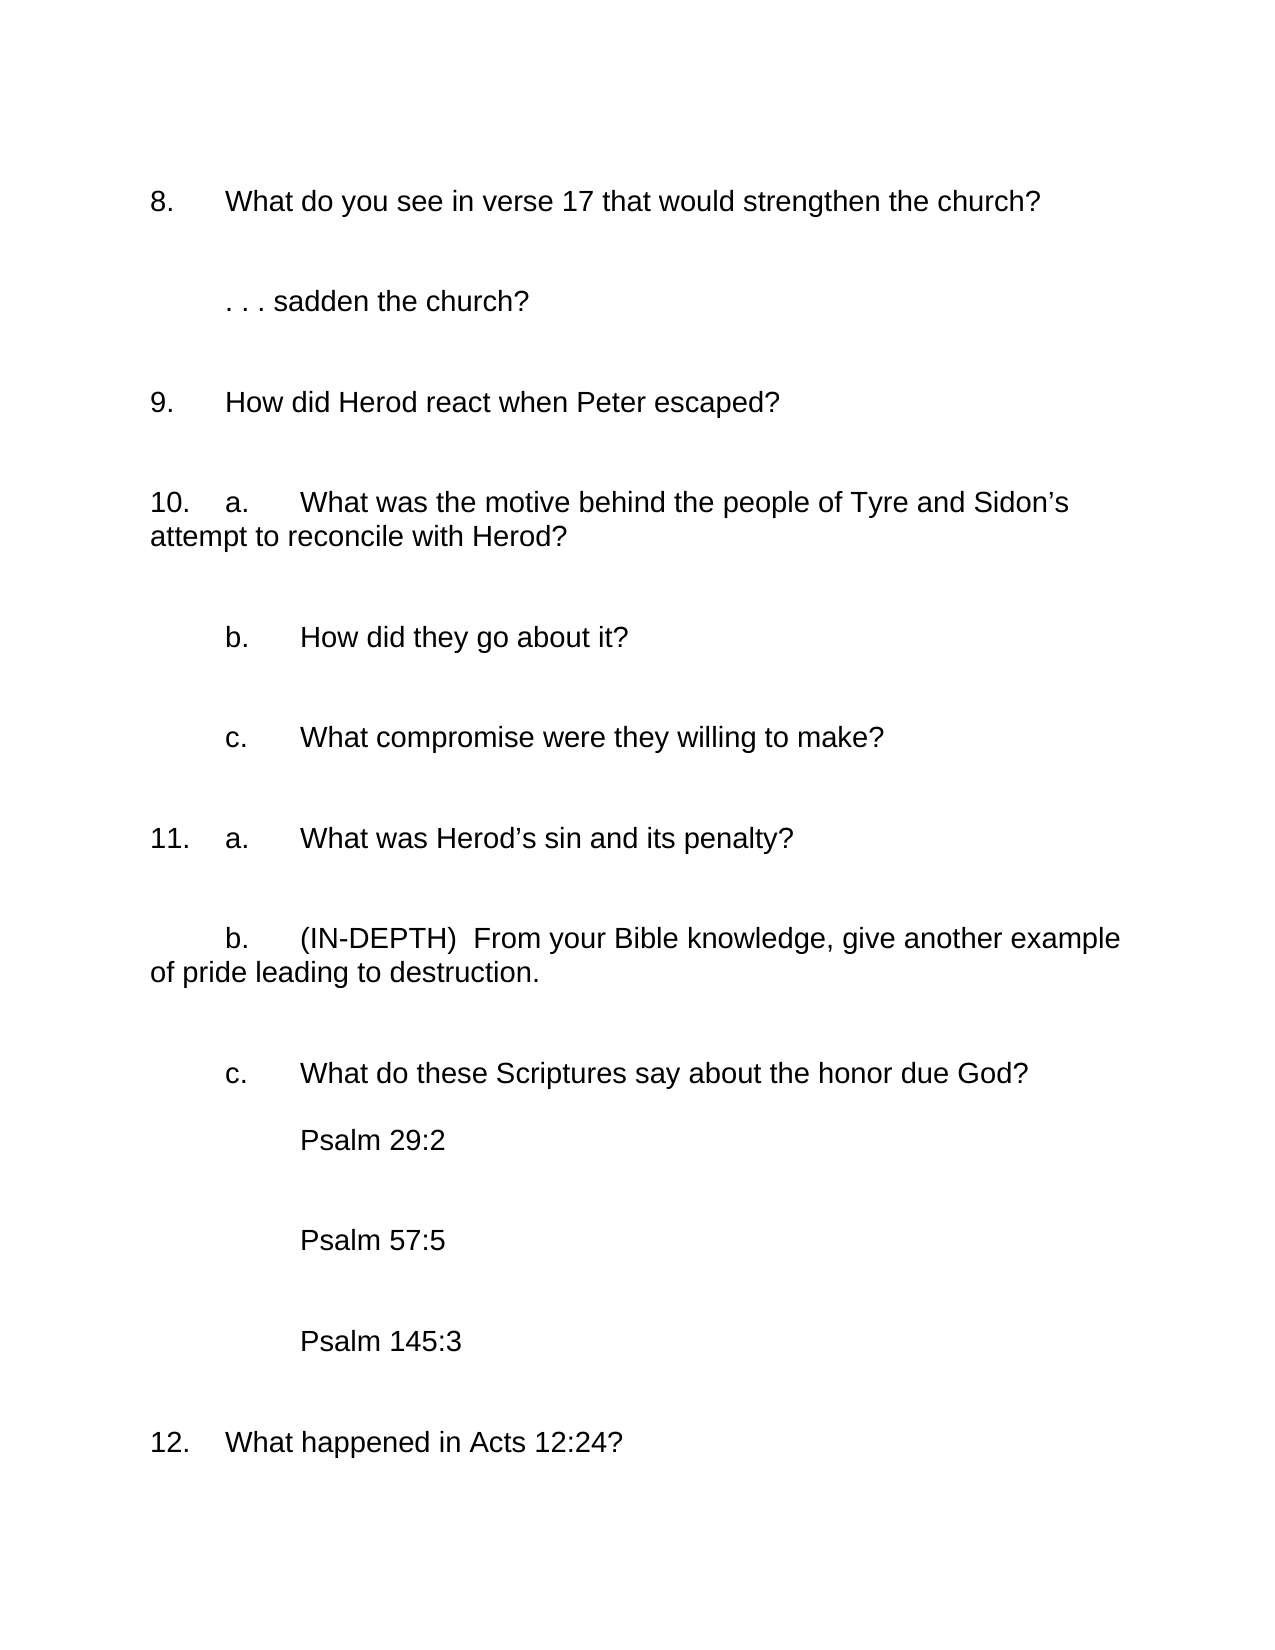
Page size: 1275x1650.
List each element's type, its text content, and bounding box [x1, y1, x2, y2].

text b. (IN-DEPTH) From your Bible knowledge, give another example of pride leading to destruction. [150, 921, 1125, 988]
text 9. How did Herod react when Peter escaped? [150, 385, 1125, 418]
text Psalm 29:2 [150, 1123, 1125, 1156]
text 8. What do you see in verse 17 that would strengthen the church? [150, 183, 1125, 217]
text Psalm 57:5 [150, 1223, 1125, 1257]
text c. What do these Scriptures say about the honor due God? [150, 1056, 1125, 1089]
text 10. a. What was the motive behind the people of Tyre and Sidon’s attempt to reconcile with Herod? [150, 485, 1125, 552]
text . . . sadden the church? [150, 284, 1125, 318]
text b. How did they go about it? [150, 619, 1125, 653]
text 12. What happened in Acts 12:24? [150, 1424, 1125, 1458]
text c. What compromise were they willing to make? [150, 720, 1125, 754]
text Psalm 145:3 [150, 1324, 1125, 1357]
text 11. a. What was Herod’s sin and its penalty? [150, 821, 1125, 854]
